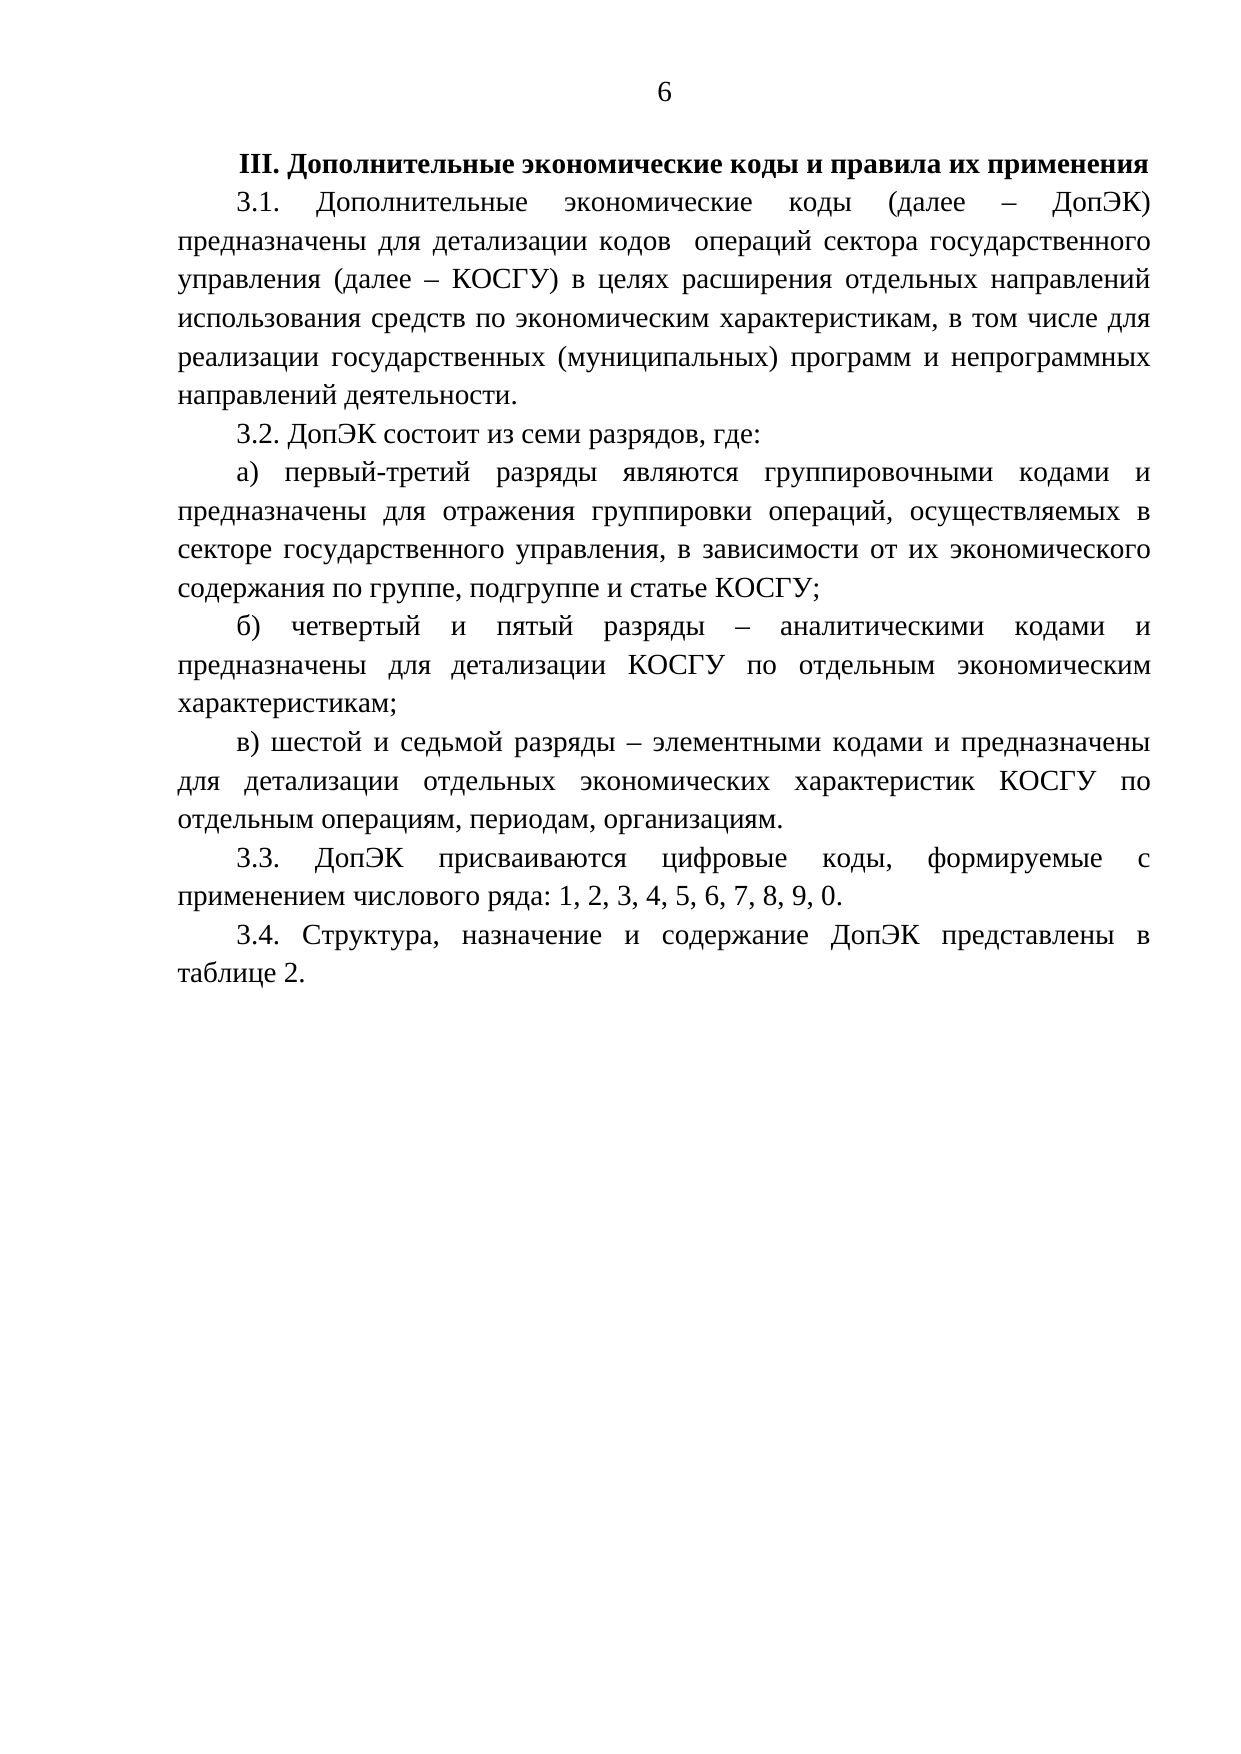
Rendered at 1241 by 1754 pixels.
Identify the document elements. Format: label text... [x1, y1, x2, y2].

list в) шестой и седьмой разряды – элементными кодами и предназначены для детализации отдельных экономических характеристик КОСГУ по отдельным операциям, периодам, организациям. [177, 724, 1152, 835]
list 3.1. Дополнительные экономические коды (далее – ДопЭК) предназначены для детализации кодов операций сектора государственного управления (далее – КОСГУ) в целях расширения отдельных направлений использования средств по экономическим характеристикам, в том числе для реализации государственных (муниципальных) программ и непрограммных направлений деятельности. [177, 184, 1152, 411]
list б) четвертый и пятый разряды – аналитическими кодами и предназначены для детализации КОСГУ по отдельным экономическим характеристикам; [177, 608, 1152, 719]
list а) первый-третий разряды являются группировочными кодами и предназначены для отражения группировки операций, осуществляемых в секторе государственного управления, в зависимости от их экономического содержания по группе, подгруппе и статье КОСГУ; [177, 454, 1152, 603]
list 3.3. ДопЭК присваиваются цифровые коды, формируемые с применением числового ряда: 1, 2, 3, 4, 5, 6, 7, 8, 9, 0. [177, 840, 1152, 912]
list III. Дополнительные экономические коды и правила их применения [236, 146, 1152, 179]
list 3.4. Структура, назначение и содержание ДопЭК представлены в таблице 2. [177, 917, 1152, 989]
list 3.2. ДопЭК состоит из семи разрядов, где: [236, 416, 1152, 449]
